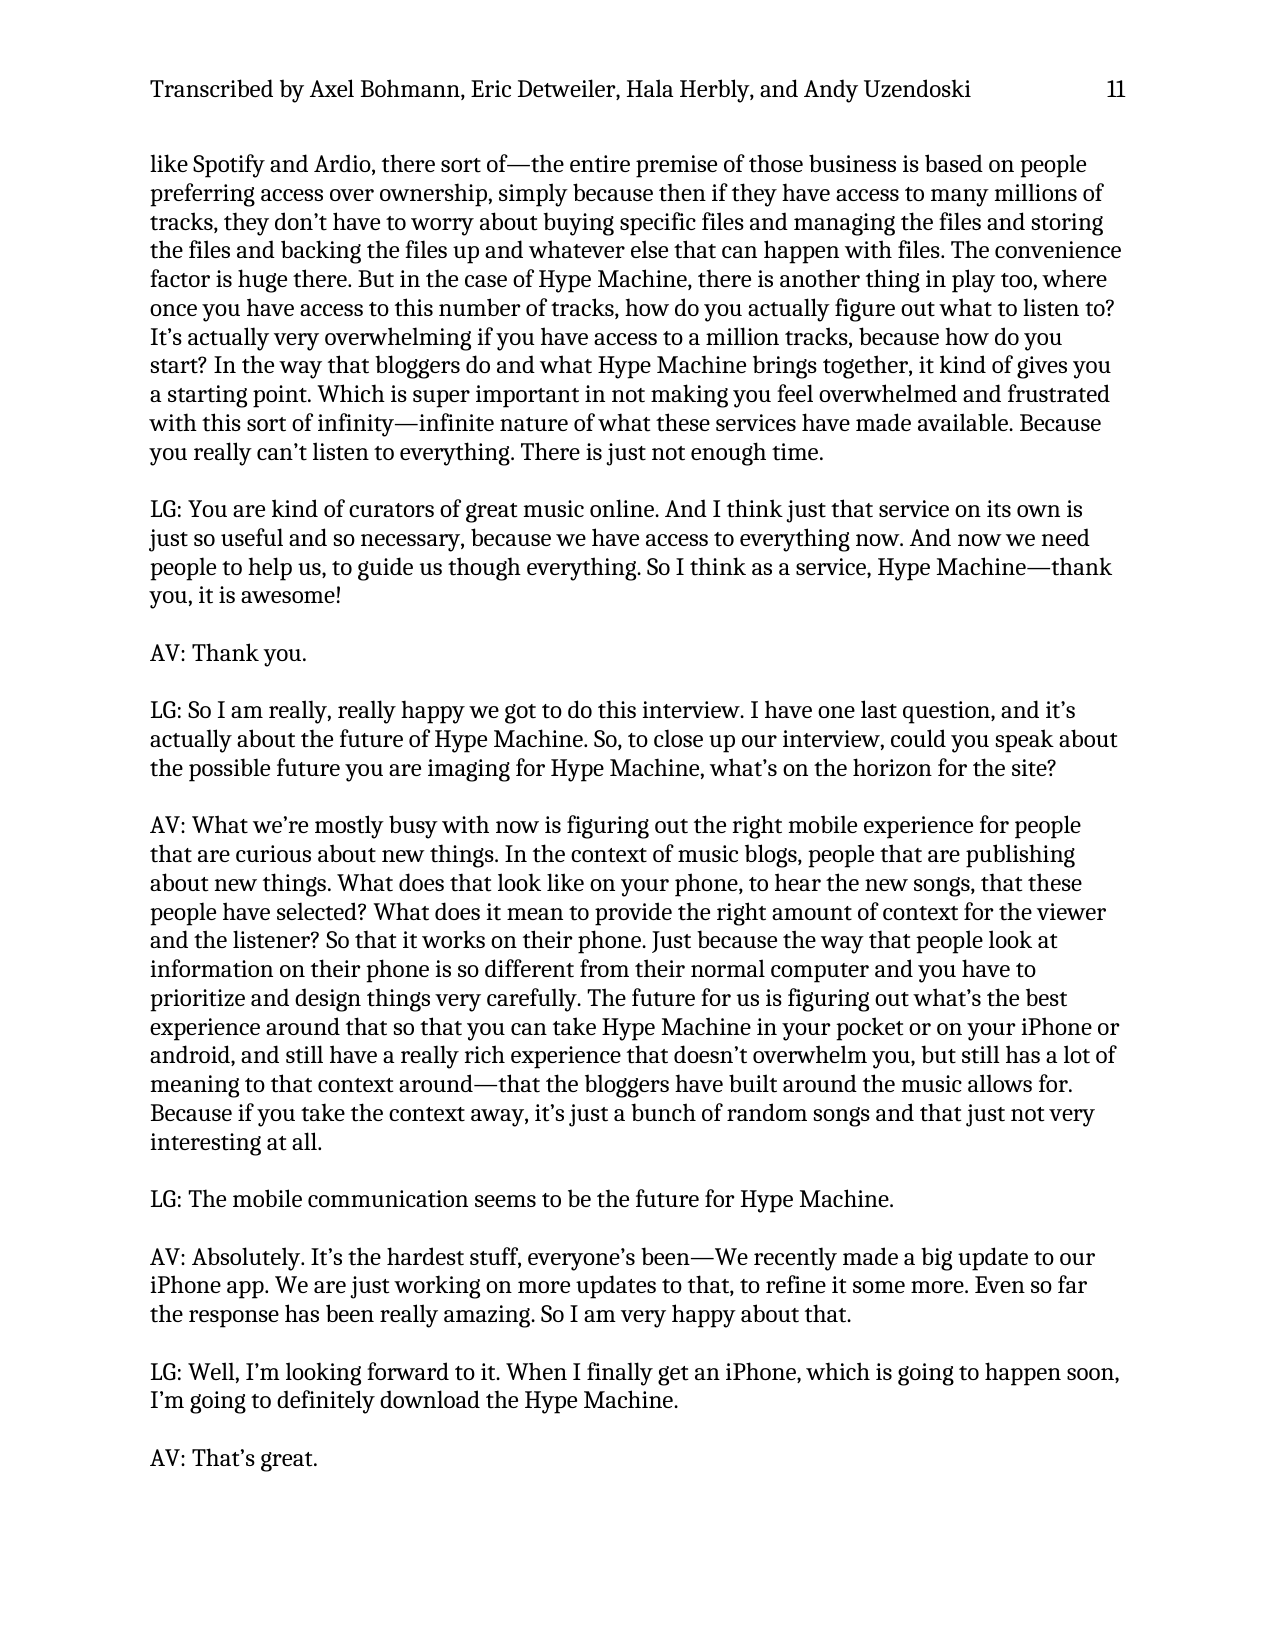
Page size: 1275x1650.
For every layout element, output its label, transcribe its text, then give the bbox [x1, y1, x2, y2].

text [150, 150, 1125, 466]
text AV: That’s great. [150, 1444, 1125, 1472]
text LG: Well, I’m looking forward to it. When I finally get an iPhone, which is going to happen soon, I’m going to definitely download the Hype Machine. [150, 1357, 1125, 1415]
text LG: You are kind of curators of great music online. And I think just that service on its own is just so useful and so necessary, because we have access to everything now. And now we need people to help us, to guide us though everything. So I think as a service, Hype Machine—thank you, it is awesome! [150, 495, 1125, 610]
text AV: Thank you. [150, 639, 1125, 667]
text LG: So I am really, really happy we got to do this interview. I have one last question, and it’s actually about the future of Hype Machine. So, to close up our interview, could you speak about the possible future you are imaging for Hype Machine, what’s on the horizon for the site? [150, 696, 1125, 782]
text LG: The mobile communication seems to be the future for Hype Machine. [150, 1185, 1125, 1214]
text AV: Absolutely. It’s the hardest stuff, everyone’s been—We recently made a big update to our iPhone app. We are just working on more updates to that, to refine it some more. Even so far the response has been really amazing. So I am very happy about that. [150, 1242, 1125, 1329]
text AV: What we’re mostly busy with now is figuring out the right mobile experience for people that are curious about new things. In the context of music blogs, people that are publishing about new things. What does that look like on your phone, to hear the new songs, that these people have selected? What does it mean to provide the right amount of context for the viewer and the listener? So that it works on their phone. Just because the way that people look at information on their phone is so different from their normal computer and you have to prioritize and design things very carefully. The future for us is figuring out what’s the best experience around that so that you can take Hype Machine in your pocket or on your iPhone or android, and still have a really rich experience that doesn’t overwhelm you, but still has a lot of meaning to that context around—that the bloggers have built around the music allows for. Because if you take the context away, it’s just a bunch of random songs and that just not very interesting at all. [150, 811, 1125, 1156]
